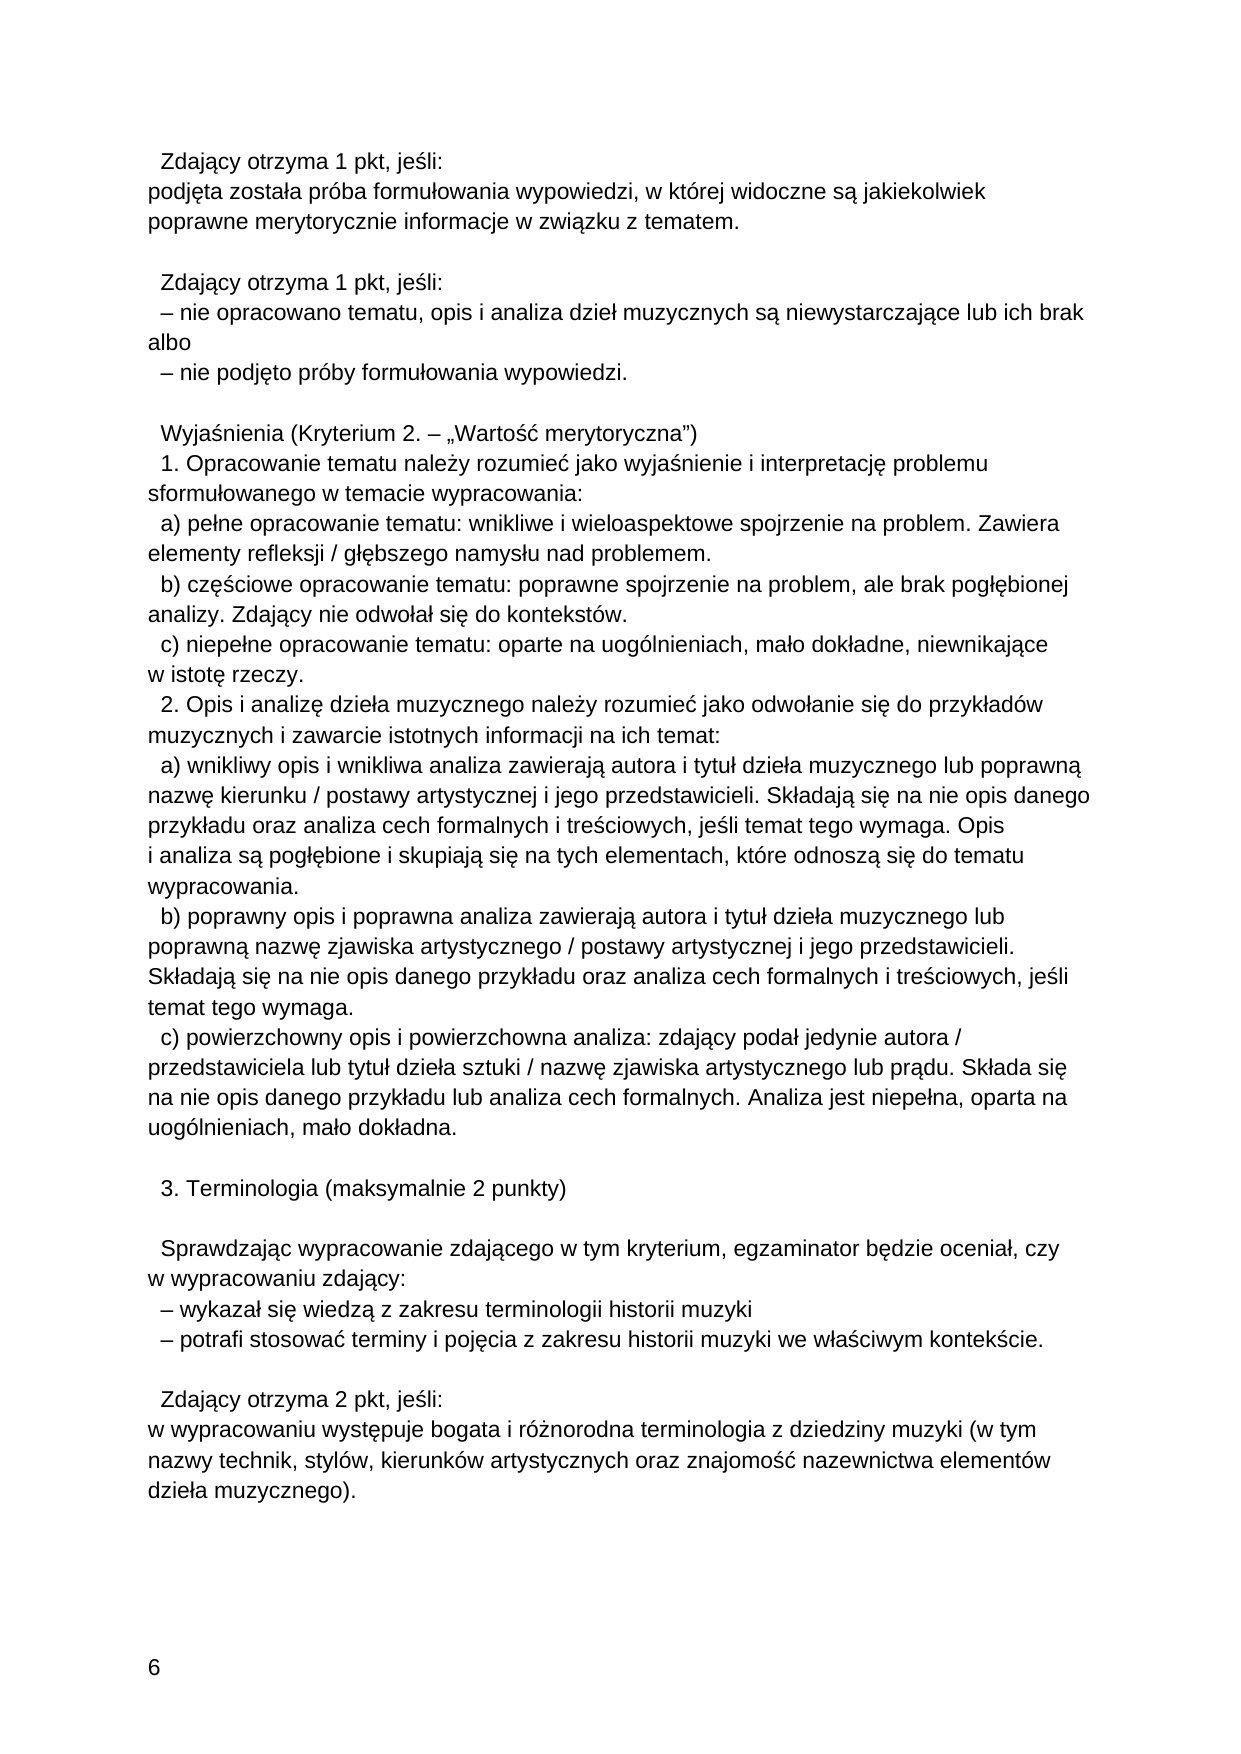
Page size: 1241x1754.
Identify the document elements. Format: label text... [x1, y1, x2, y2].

text – wykazał się wiedzą z zakresu terminologii historii muzyki [148, 1296, 1093, 1322]
text 1. Opracowanie tematu należy rozumieć jako wyjaśnienie i interpretację problemu sformułowanego w temacie wypracowania: [148, 450, 1093, 506]
text – potrafi stosować terminy i pojęcia z zakresu historii muzyki we właściwym kontekście. [148, 1326, 1093, 1352]
text a) pełne opracowanie tematu: wnikliwe i wieloaspektowe spojrzenie na problem. Zawiera elementy refleksji / głębszego namysłu nad problemem. [148, 510, 1093, 567]
text b) częściowe opracowanie tematu: poprawne spojrzenie na problem, ale brak pogłębionej analizy. Zdający nie odwołał się do kontekstów. [148, 571, 1093, 627]
text Zdający otrzyma 1 pkt, jeśli: [148, 148, 1093, 174]
text Sprawdzając wypracowanie zdającego w tym kryterium, egzaminator będzie oceniał, czy w wypracowaniu zdający: [148, 1235, 1093, 1292]
text c) powierzchowny opis i powierzchowna analiza: zdający podał jedynie autora / przedstawiciela lub tytuł dzieła sztuki / nazwę zjawiska artystycznego lub prądu. Składa się na nie opis danego przykładu lub analiza cech formalnych. Analiza jest niepełna, oparta na uogólnieniach, mało dokładna. [148, 1024, 1093, 1141]
text w wypracowaniu występuje bogata i różnorodna terminologia z dziedziny muzyki (w tym nazwy technik, stylów, kierunków artystycznych oraz znajomość nazewnictwa elementów dzieła muzycznego). [148, 1416, 1093, 1503]
text albo [148, 329, 1093, 355]
text b) poprawny opis i poprawna analiza zawierają autora i tytuł dzieła muzycznego lub poprawną nazwę zjawiska artystycznego / postawy artystycznej i jego przedstawicieli. Składają się na nie opis danego przykładu oraz analiza cech formalnych i treściowych, jeśli temat tego wymaga. [148, 903, 1093, 1020]
text Zdający otrzyma 2 pkt, jeśli: [148, 1386, 1093, 1412]
text – nie opracowano tematu, opis i analiza dzieł muzycznych są niewystarczające lub ich brak [148, 299, 1093, 325]
text Wyjaśnienia (Kryterium 2. – „Wartość merytoryczna”) [148, 419, 1093, 446]
text – nie podjęto próby formułowania wypowiedzi. [148, 359, 1093, 385]
text a) wnikliwy opis i wnikliwa analiza zawierają autora i tytuł dzieła muzycznego lub poprawną nazwę kierunku / postawy artystycznej i jego przedstawicieli. Składają się na nie opis danego przykładu oraz analiza cech formalnych i treściowych, jeśli temat tego wymaga. Opis i analiza są pogłębione i skupiają się na tych elementach, które odnoszą się do tematu wypracowania. [148, 752, 1093, 899]
text 2. Opis i analizę dzieła muzycznego należy rozumieć jako odwołanie się do przykładów muzycznych i zawarcie istotnych informacji na ich temat: [148, 691, 1093, 748]
text podjęta została próba formułowania wypowiedzi, w której widoczne są jakiekolwiek poprawne merytorycznie informacje w związku z tematem. [148, 178, 1093, 234]
text 3. Terminologia (maksymalnie 2 punkty) [148, 1175, 1093, 1201]
text c) niepełne opracowanie tematu: oparte na uogólnieniach, mało dokładne, niewnikające w istotę rzeczy. [148, 631, 1093, 687]
text Zdający otrzyma 1 pkt, jeśli: [148, 268, 1093, 295]
